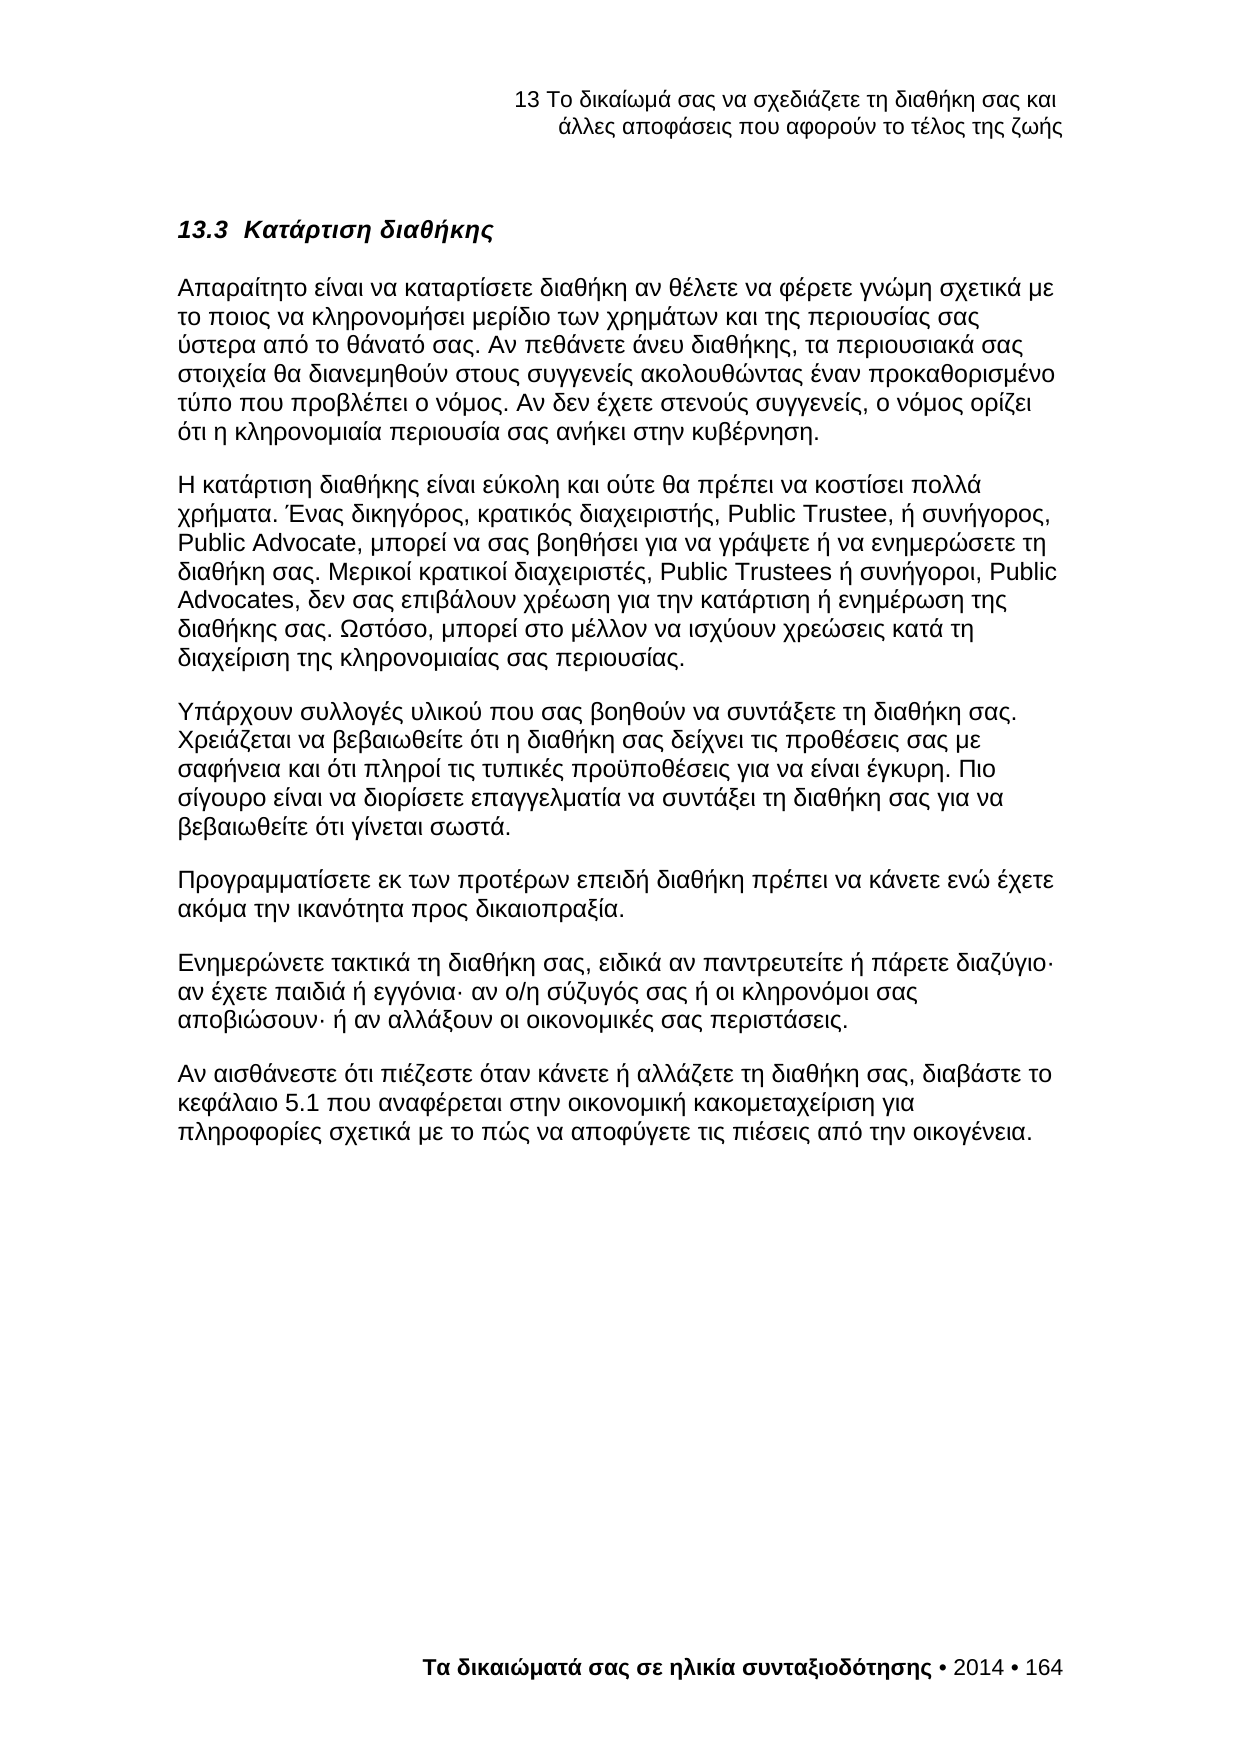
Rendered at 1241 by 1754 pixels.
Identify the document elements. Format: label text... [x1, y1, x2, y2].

text Ενημερώνετε τακτικά τη διαθήκη σας, ειδικά αν παντρευτείτε ή πάρετε διαζύγιο· αν έχετε παιδιά ή εγγόνια· αν ο/η σύζυγός σας ή οι κληρονόμοι σας αποβιώσουν· ή αν αλλάξουν οι οικονομικές σας περιστάσεις. [177, 948, 1063, 1034]
subtitle Κατάρτιση διαθήκης [177, 215, 1063, 243]
text Απαραίτητο είναι να καταρτίσετε διαθήκη αν θέλετε να φέρετε γνώμη σχετικά με το ποιος να κληρονομήσει μερίδιο των χρημάτων και της περιουσίας σας ύστερα από το θάνατό σας. Αν πεθάνετε άνευ διαθήκης, τα περιουσιακά σας στοιχεία θα διανεμηθούν στους συγγενείς ακολουθώντας έναν προκαθορισμένο τύπο που προβλέπει ο νόμος. Αν δεν έχετε στενούς συγγενείς, ο νόμος ορίζει ότι η κληρονομιαία περιουσία σας ανήκει στην κυβέρνηση. [177, 273, 1063, 445]
text Αν αισθάνεστε ότι πιέζεστε όταν κάνετε ή αλλάζετε τη διαθήκη σας, διαβάστε το κεφάλαιο 5.1 που αναφέρεται στην οικονομική κακομεταχείριση για πληροφορίες σχετικά με το πώς να αποφύγετε τις πιέσεις από την οικογένεια. [177, 1059, 1063, 1145]
text Προγραμματίσετε εκ των προτέρων επειδή διαθήκη πρέπει να κάνετε ενώ έχετε ακόμα την ικανότητα προς δικαιοπραξία. [177, 865, 1063, 923]
text Υπάρχουν συλλογές υλικού που σας βοηθούν να συντάξετε τη διαθήκη σας. Χρειάζεται να βεβαιωθείτε ότι η διαθήκη σας δείχνει τις προθέσεις σας με σαφήνεια και ότι πληροί τις τυπικές προϋποθέσεις για να είναι έγκυρη. Πιο σίγουρο είναι να διορίσετε επαγγελματία να συντάξει τη διαθήκη σας για να βεβαιωθείτε ότι γίνεται σωστά. [177, 696, 1063, 840]
text Η κατάρτιση διαθήκης είναι εύκολη και ούτε θα πρέπει να κοστίσει πολλά χρήματα. Ένας δικηγόρος, κρατικός διαχειριστής, Public Trustee, ή συνήγορος, Public Advocate, μπορεί να σας βοηθήσει για να γράψετε ή να ενημερώσετε τη διαθήκη σας. Μερικοί κρατικοί διαχειριστές, Public Trustees ή συνήγοροι, Public Advocates, δεν σας επιβάλουν χρέωση για την κατάρτιση ή ενημέρωση της διαθήκης σας. Ωστόσο, μπορεί στο μέλλον να ισχύουν χρεώσεις κατά τη διαχείριση της κληρονομιαίας σας περιουσίας. [177, 470, 1063, 671]
